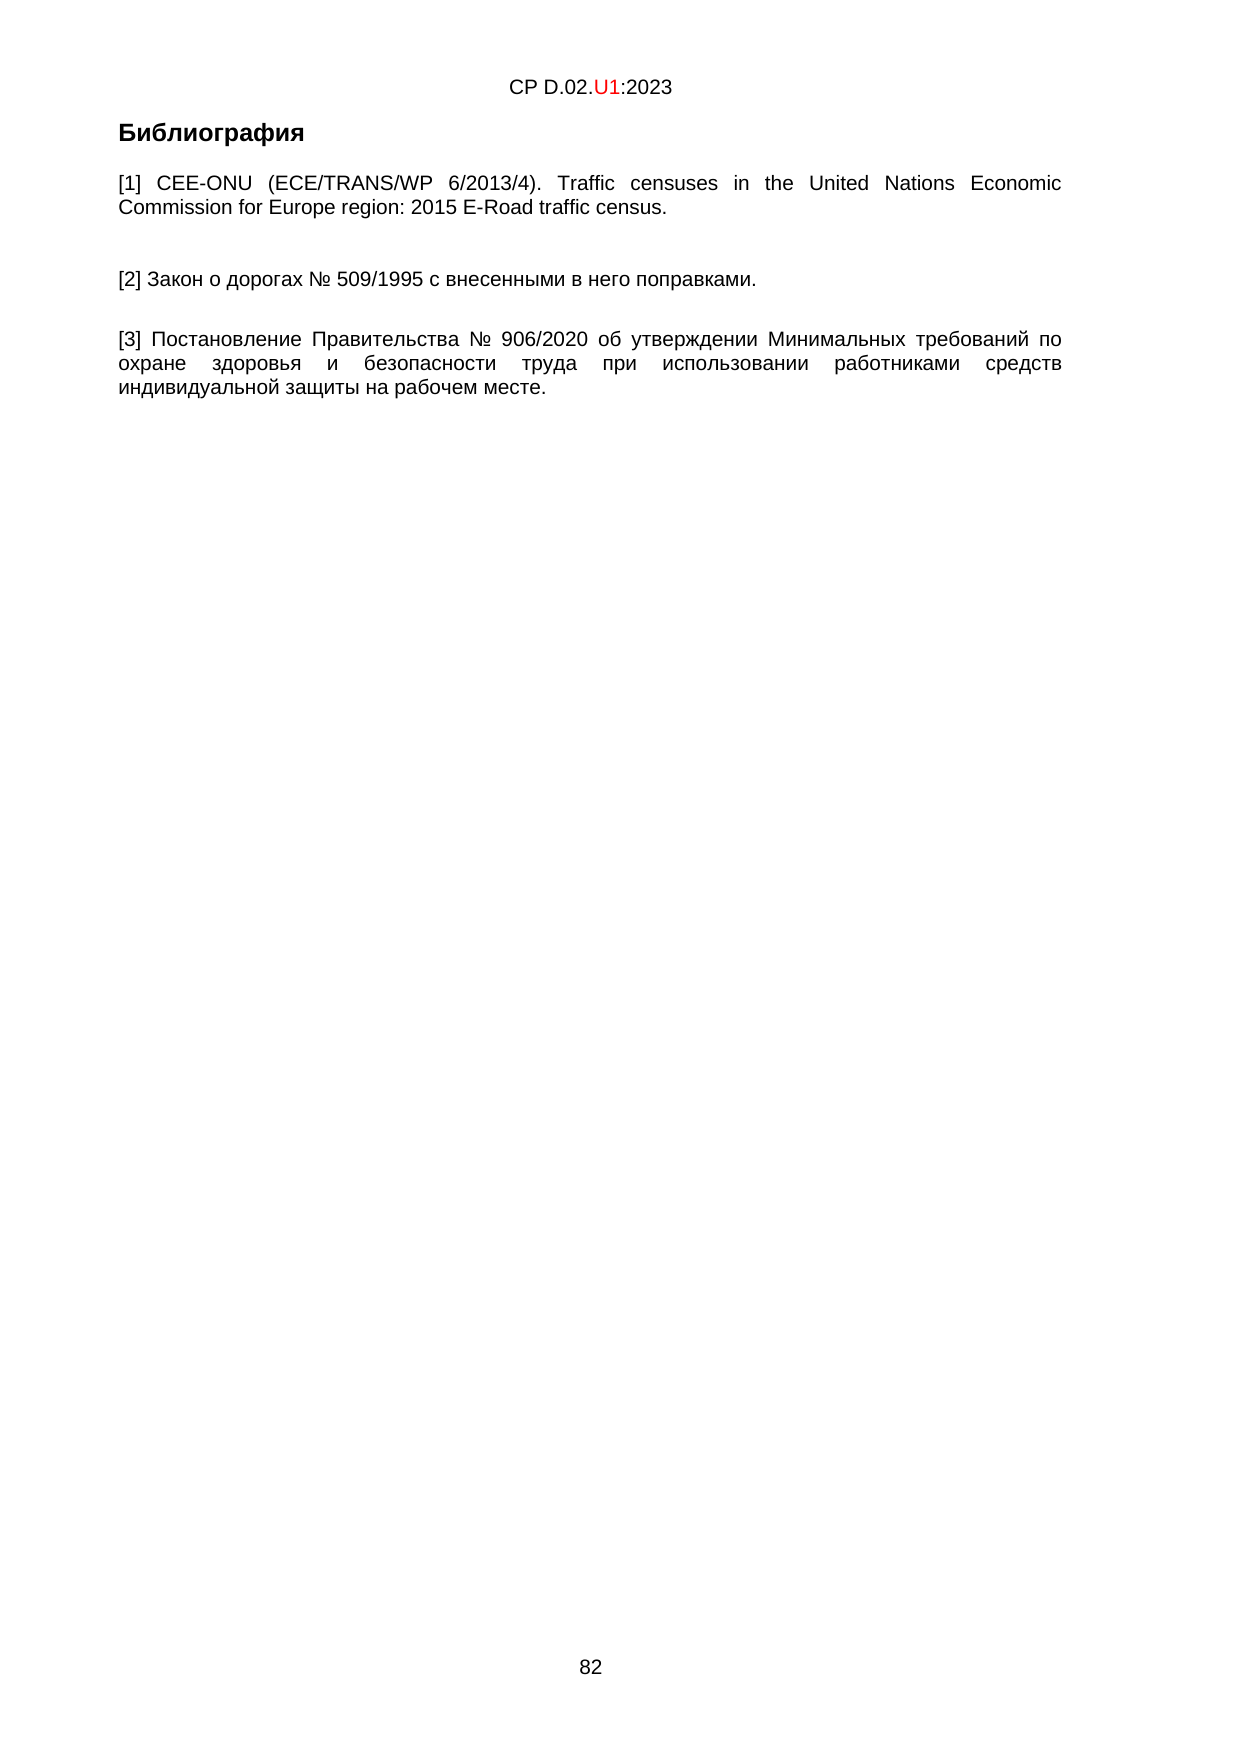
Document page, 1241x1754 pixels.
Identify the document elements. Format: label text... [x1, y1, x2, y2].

text [1] CEE-ONU (ECE/TRANS/WP 6/2013/4). Traffic censuses in the United Nations Economic Commission for Europe region: 2015 E-Road traffic census. [118, 171, 1063, 219]
text [2] Закон о дорогах № 509/1995 с внесенными в него поправками. [118, 267, 1063, 291]
text Библиография [118, 118, 1063, 147]
text [3] Постановление Правительства № 906/2020 об утверждении Минимальных требований по охране здоровья и безопасности труда при использовании работниками средств индивидуальной защиты на рабочем месте. [118, 327, 1063, 399]
